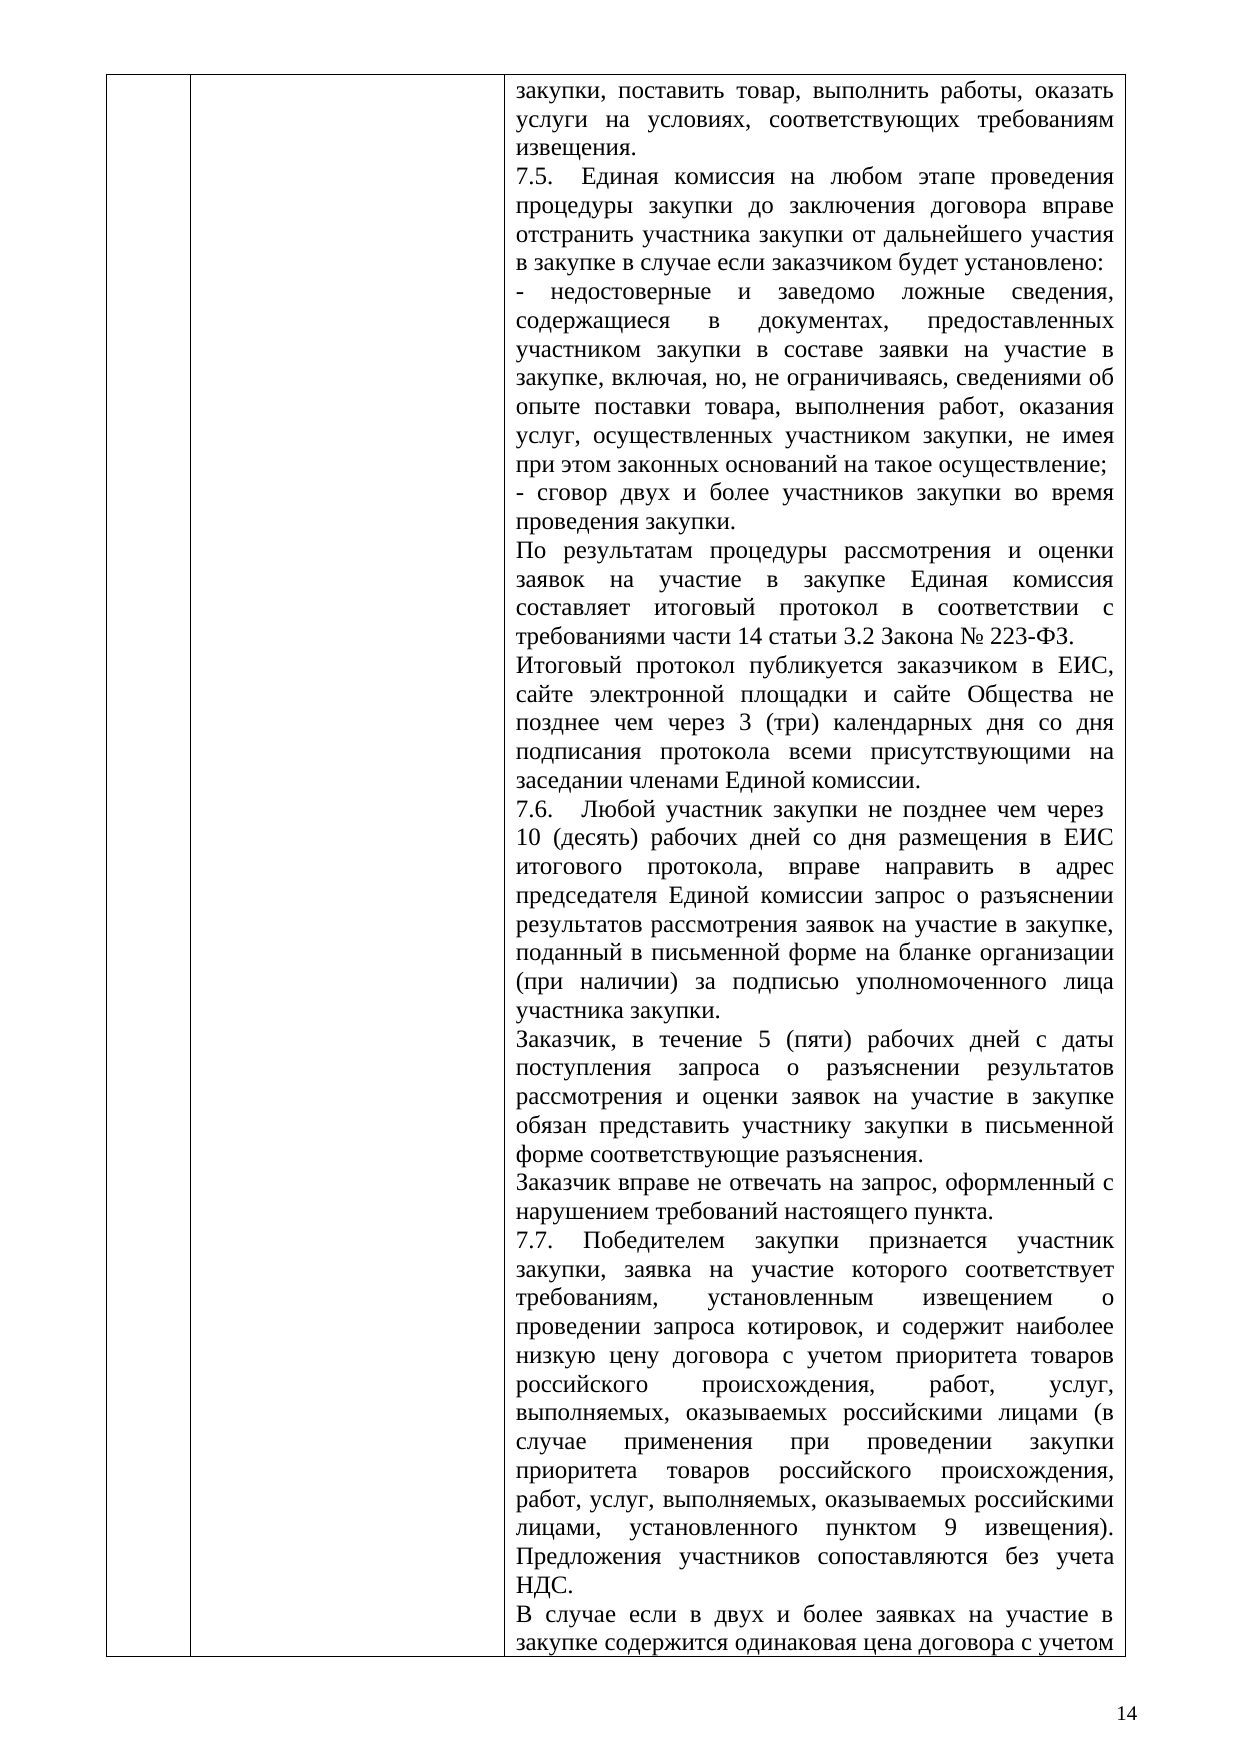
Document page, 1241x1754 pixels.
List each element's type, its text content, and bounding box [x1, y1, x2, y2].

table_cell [505, 75, 1125, 1656]
table_cell 7 [107, 75, 190, 1656]
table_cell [191, 75, 504, 1656]
